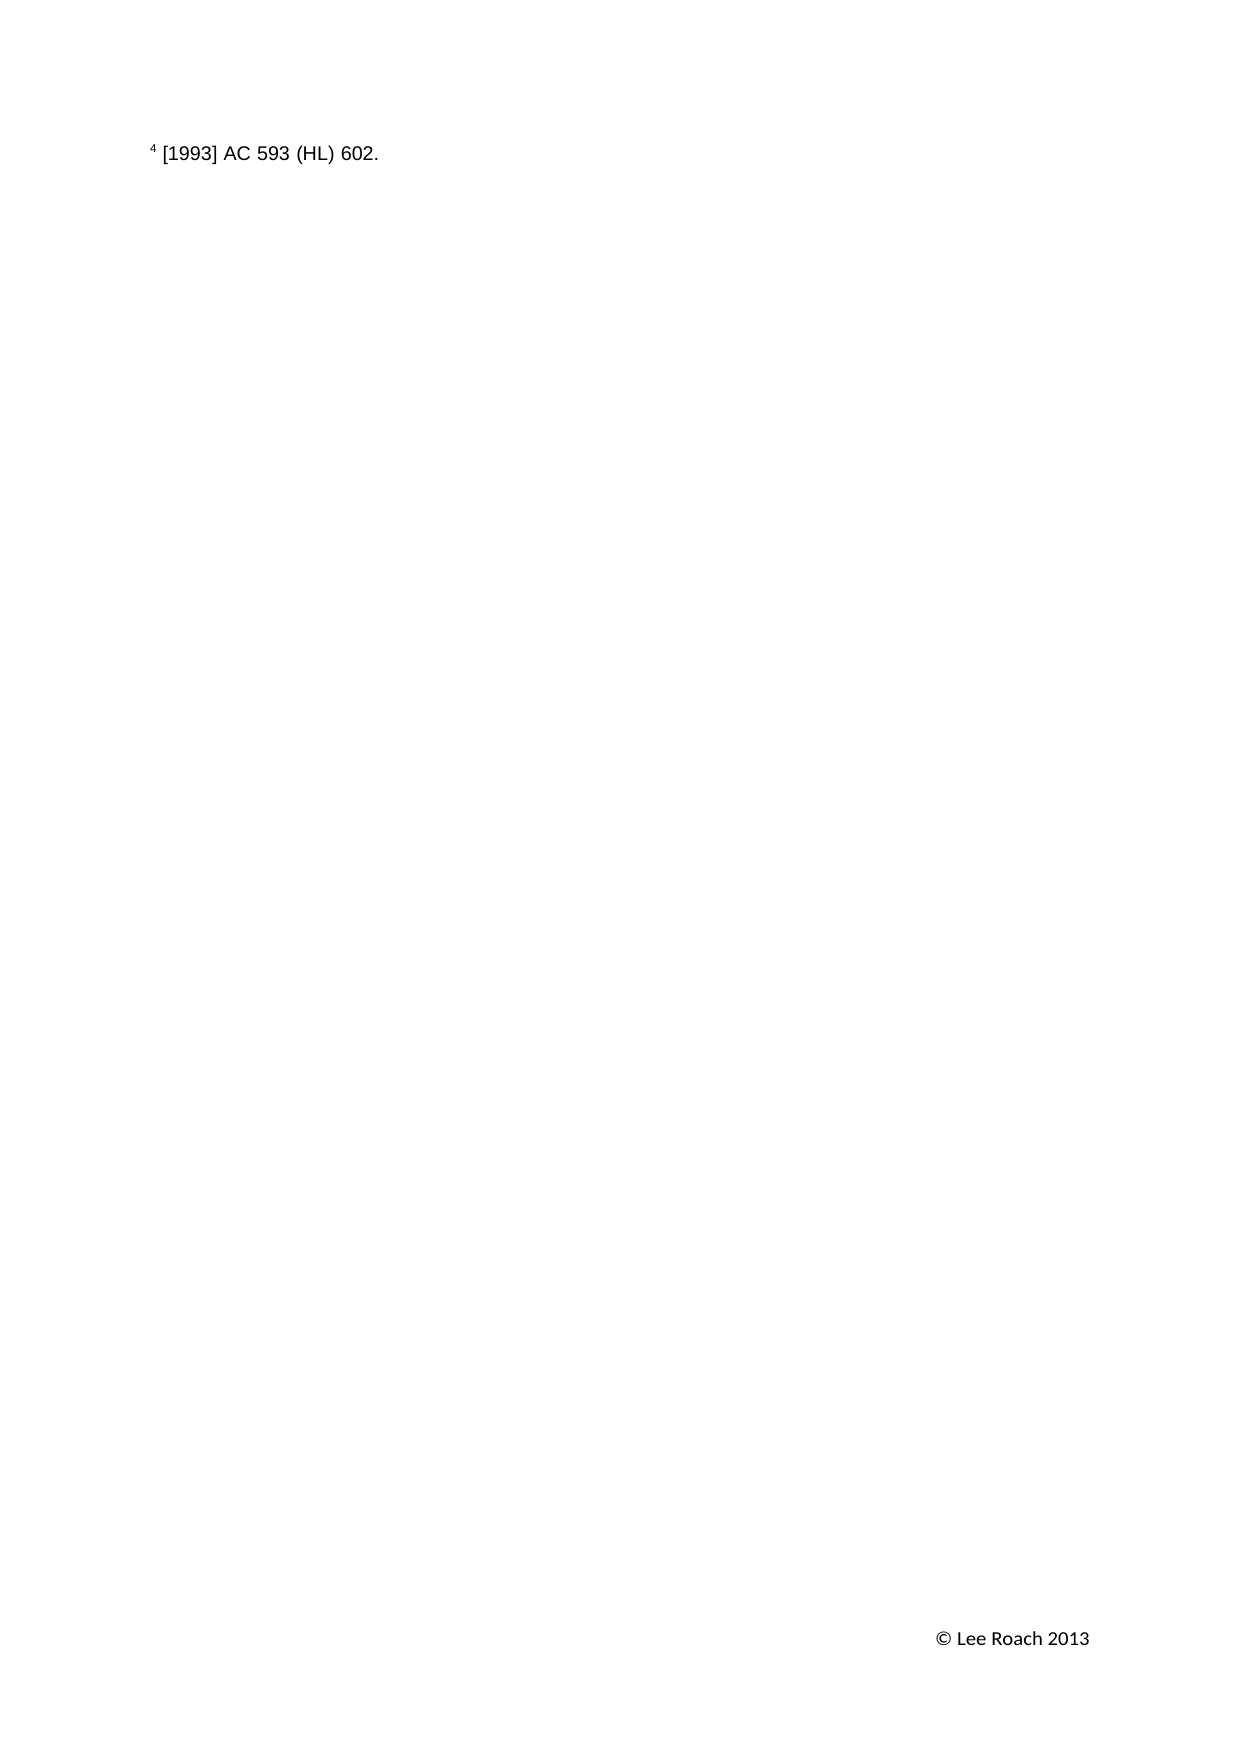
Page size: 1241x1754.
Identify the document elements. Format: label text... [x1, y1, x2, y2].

text 4 [1993] AC 593 (HL) 602. [150, 142, 1142, 164]
